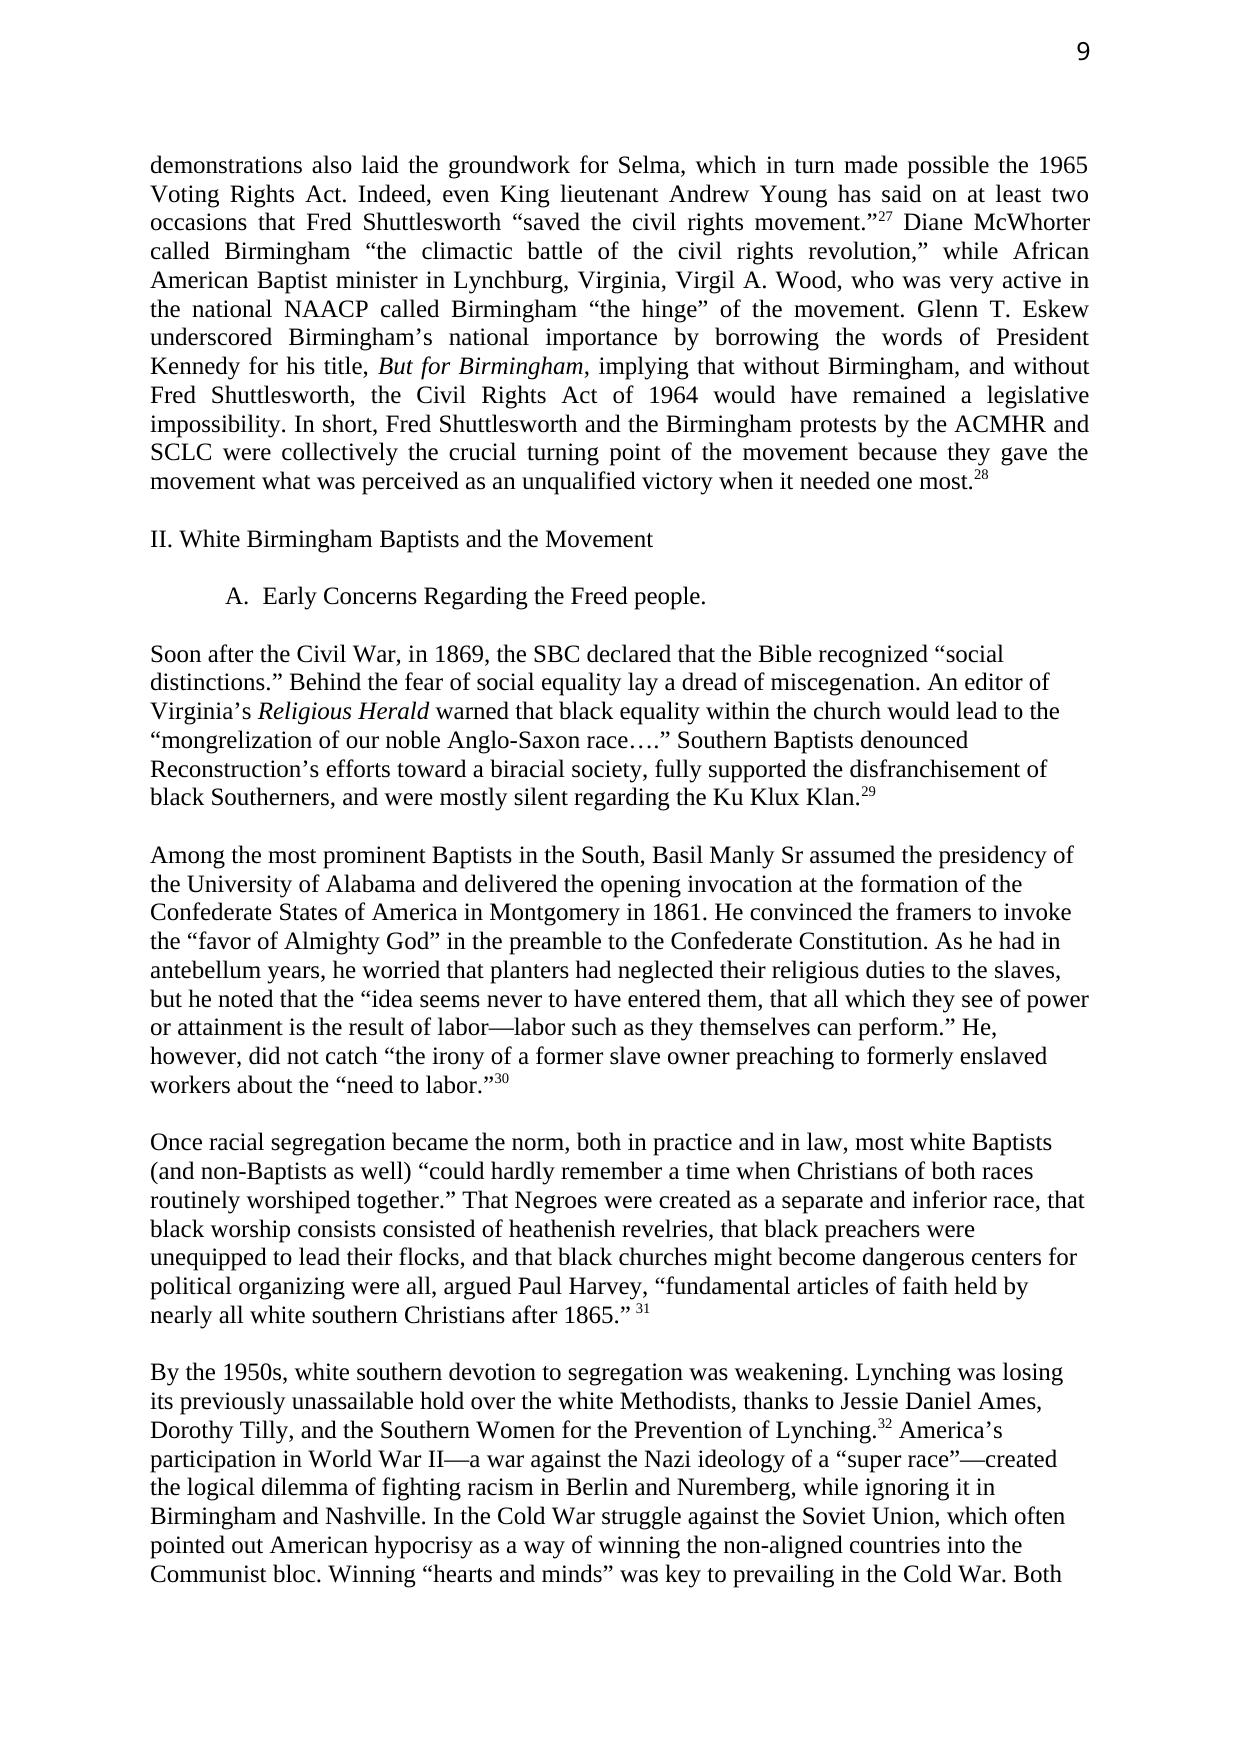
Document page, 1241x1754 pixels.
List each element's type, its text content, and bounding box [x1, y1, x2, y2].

list Early Concerns Regarding the Freed people. [225, 581, 1090, 610]
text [150, 1357, 1090, 1587]
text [150, 150, 1090, 495]
text II. White Birmingham Baptists and the Movement [150, 524, 1081, 552]
text Among the most prominent Baptists in the South, Basil Manly Sr assumed the presidency of the University of Alabama and delivered the opening invocation at the formation of the Confederate States of America in Montgomery in 1861. He convinced the framers to invoke the “favor of Almighty God” in the preamble to the Confederate Constitution. As he had in antebellum years, he worried that planters had neglected their religious duties to the slaves, but he noted that the “idea seems never to have entered them, that all which they see of power or attainment is the result of labor—labor such as they themselves can perform.” He, however, did not catch “the irony of a former slave owner preaching to formerly enslaved workers about the “need to labor.” [150, 840, 1090, 1099]
text Once racial segregation became the norm, both in practice and in law, most white Baptists (and non-Baptists as well) “could hardly remember a time when Christians of both races routinely worshiped together.” That Negroes were created as a separate and inferior race, that black worship consists consisted of heathenish revelries, that black preachers were unequipped to lead their flocks, and that black churches might become dangerous centers for political organizing were all, argued Paul Harvey, “fundamental articles of faith held by nearly all white southern Christians after 1865.” [150, 1127, 1090, 1329]
text Soon after the Civil War, in 1869, the SBC declared that the Bible recognized “social distinctions.” Behind the fear of social equality lay a dread of miscegenation. An editor of Virginia’s Religious Herald warned that black equality within the church would lead to the “mongrelization of our noble Anglo-Saxon race….” Southern Baptists denounced Reconstruction’s efforts toward a biracial society, fully supported the disfranchisement of black Southerners, and were mostly silent regarding the Ku Klux Klan. [150, 639, 1090, 811]
